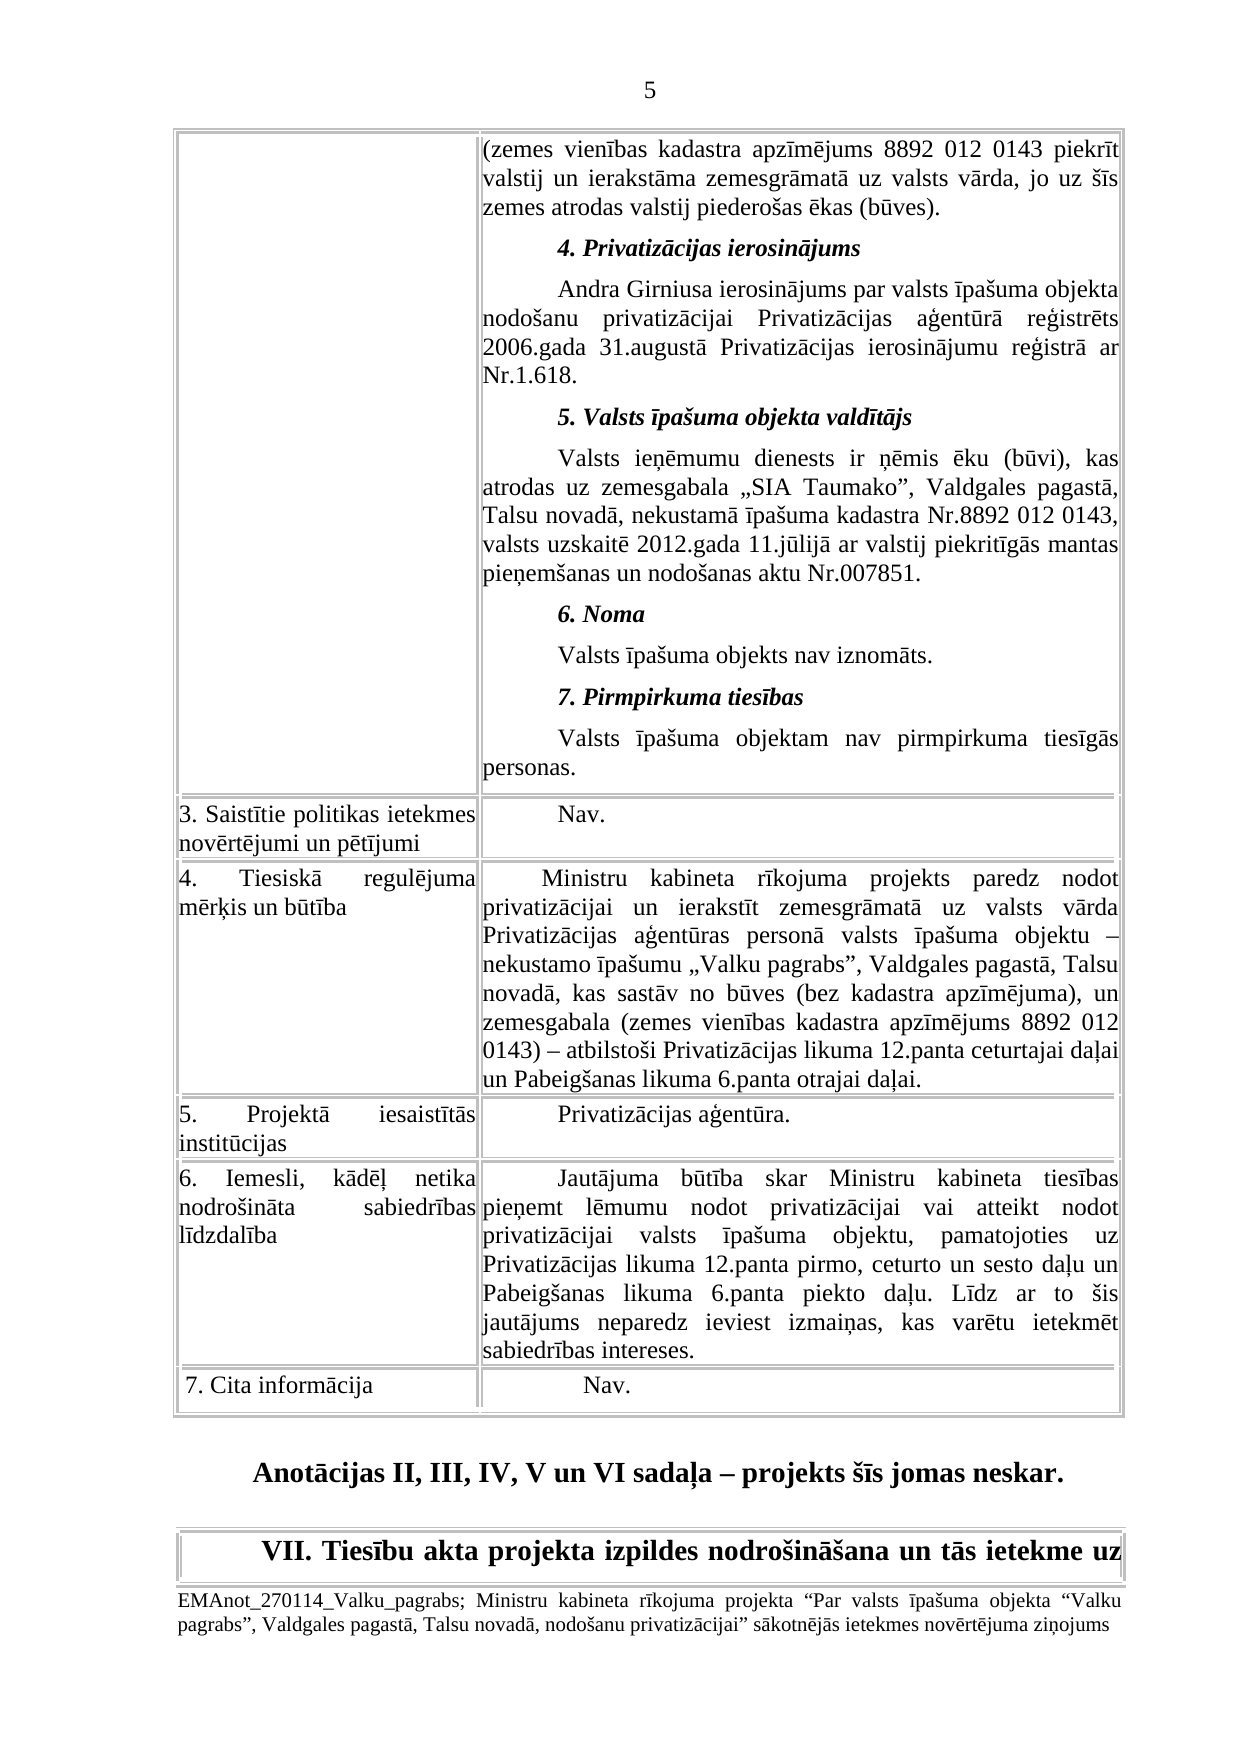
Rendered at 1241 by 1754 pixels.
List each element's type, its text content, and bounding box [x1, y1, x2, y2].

table_cell Jautājuma būtība skar Ministru kabineta tiesības pieņemt lēmumu nodot privatizācijai vai atteikt nodot privatizācijai valsts īpašuma objektu, pamatojoties uz Privatizācijas likuma 12.panta pirmo, ceturto un sesto daļu un Pabeigšanas likuma 6.panta piekto daļu. Līdz ar to šis jautājums neparedz ieviest izmaiņas, kas varētu ietekmēt sabiedrības intereses. [479, 1157, 1122, 1364]
table_cell 7. Cita informācija [176, 1364, 479, 1412]
table_cell Nav. [479, 793, 1122, 857]
table_cell 6. Iemesli, kādēļ netika nodrošināta sabiedrības līdzdalība [176, 1157, 479, 1364]
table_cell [479, 130, 1122, 793]
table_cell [179, 134, 479, 793]
table_cell Ministru kabineta rīkojuma projekts paredz nodot privatizācijai un ierakstīt zemesgrāmatā uz valsts vārda Privatizācijas aģentūras personā valsts īpašuma objektu – nekustamo īpašumu „Valku pagrabs”, Valdgales pagastā, Talsu novadā, kas sastāv no būves (bez kadastra apzīmējuma), un zemesgabala (zemes vienības kadastra apzīmējums 8892 012 0143) – atbilstoši Privatizācijas likuma 12.panta ceturtajai daļai un Pabeigšanas likuma 6.panta otrajai daļai. [479, 857, 1122, 1093]
table_cell 3. Saistītie politikas ietekmes novērtējumi un pētījumi [176, 793, 479, 857]
table_cell Privatizācijas aģentūra. [479, 1093, 1122, 1157]
table_cell 5. Projektā iesaistītās institūcijas [176, 1093, 479, 1157]
text Anotācijas II, III, IV, V un VI sadaļa – projekts šīs jomas neskar. [177, 1455, 1122, 1489]
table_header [179, 1528, 1123, 1581]
table_cell Nav. [479, 1364, 1122, 1412]
table_cell 4. Tiesiskā regulējuma mērķis un būtība [176, 857, 479, 1093]
